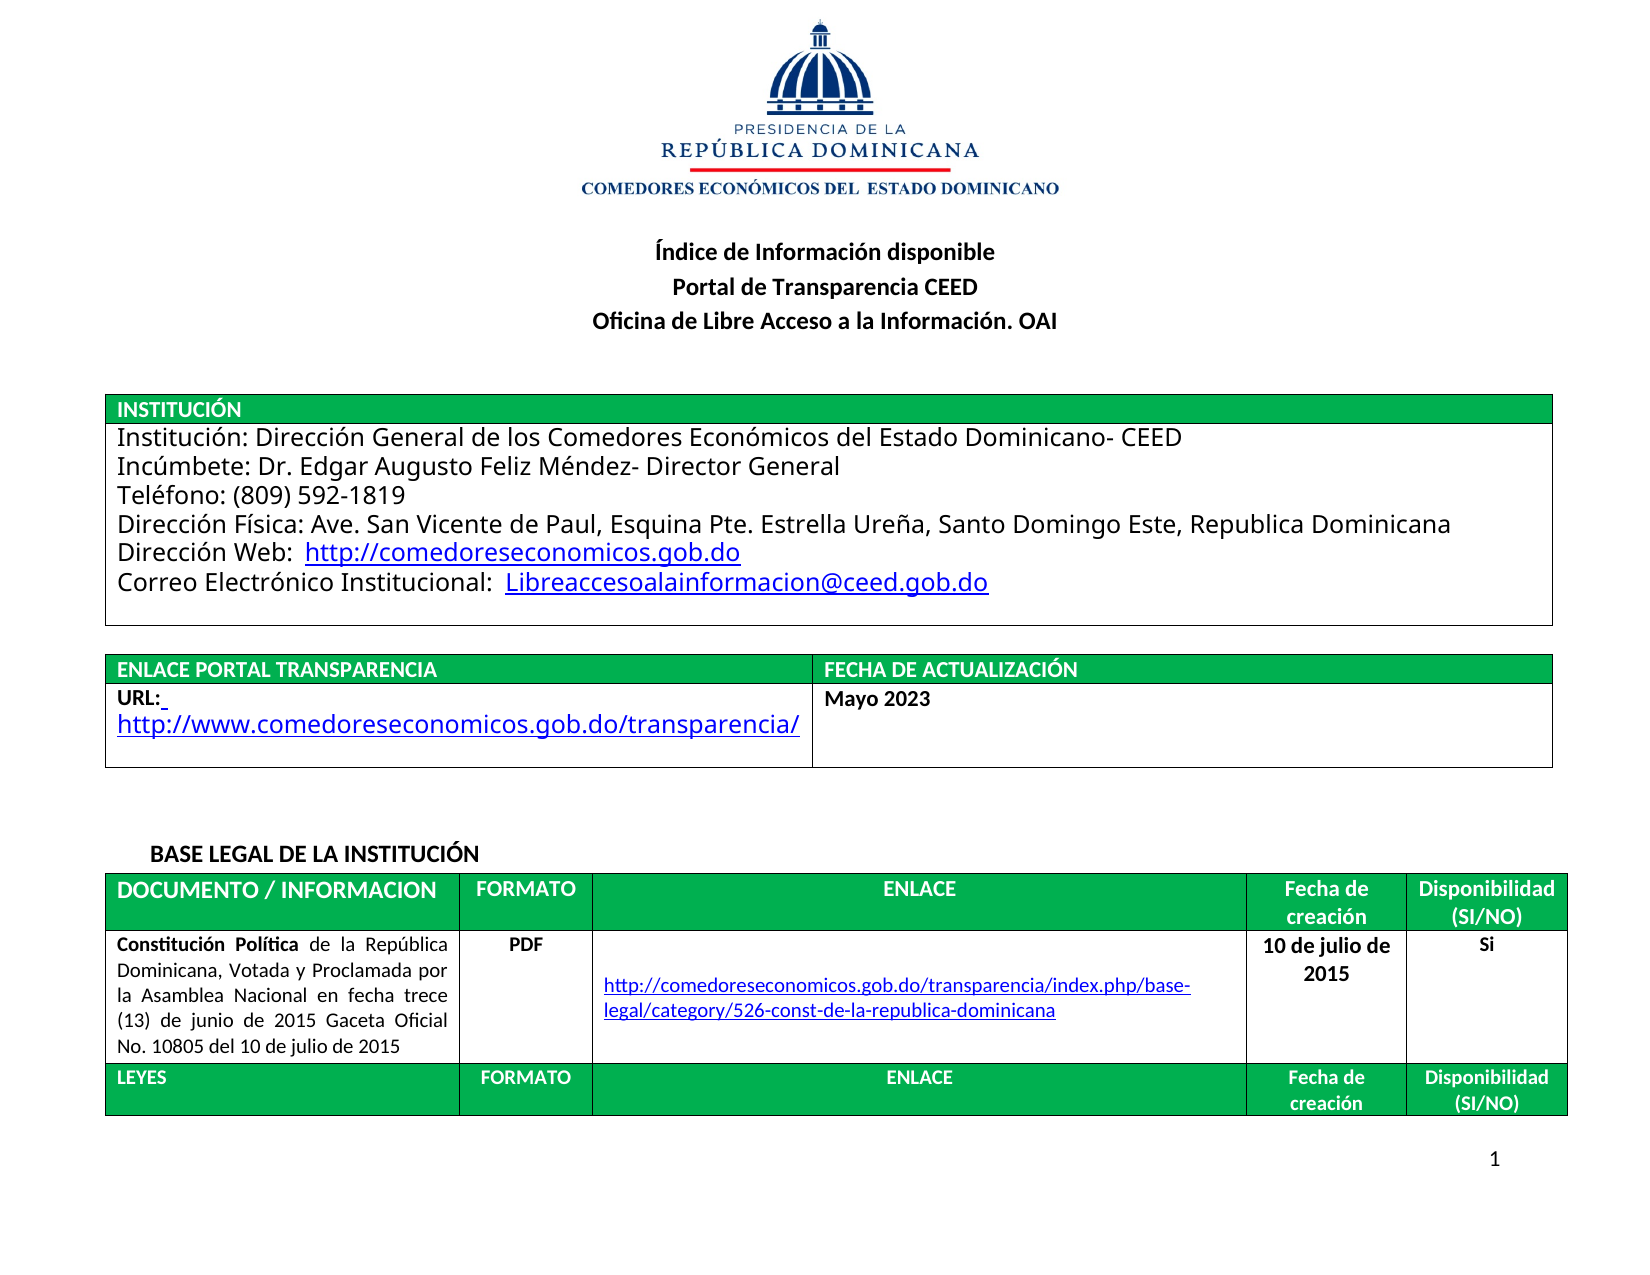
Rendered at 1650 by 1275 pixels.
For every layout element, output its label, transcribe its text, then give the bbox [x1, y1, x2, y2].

text Oficina de Libre Acceso a la Información. OAI [150, 306, 1500, 336]
table_header Disponibilidad (SI/NO) [1407, 874, 1567, 930]
table_cell URL: http://www.comedoreseconomicos.gob.do/transparencia/ [106, 684, 812, 767]
table_cell Mayo 2023 [813, 684, 1552, 767]
text BASE LEGAL DE LA INSTITUCIÓN [150, 838, 1500, 869]
table_cell FORMATO [460, 1064, 592, 1115]
table_cell Constitución Política de la República Dominicana, Votada y Proclamada por la Asamblea Nacional en fecha trece (13) de junio de 2015 Gaceta Oficial No. 10805 del 10 de julio de 2015 [106, 931, 459, 1063]
picture [448, 0, 1186, 221]
table_cell http://comedoreseconomicos.gob.do/transparencia/index.php/base-legal/category/526-const-de-la-republica-dominicana [593, 931, 1246, 1063]
table_header ENLACE [593, 874, 1246, 930]
table_header Fecha de creación [1247, 874, 1406, 930]
table_header INSTITUCIÓN [106, 395, 1552, 423]
table_cell 10 de julio de 2015 [1247, 931, 1406, 1063]
table_cell ENLACE [593, 1064, 1246, 1115]
table_header DOCUMENTO / INFORMACION [106, 874, 459, 930]
table_cell Institución: Dirección General de los Comedores Económicos del Estado Dominicano- CEED Incúmbete: Dr. Edgar Augusto Feliz Méndez- Director General Teléfono: (809) 592-1819 Dirección Física: Ave. San Vicente de Paul, Esquina Pte. Estrella Ureña, Santo Domingo Este, Republica Dominicana Dirección Web: http://comedoreseconomicos.gob.do Correo Electrónico Institucional: Libreaccesoalainformacion@ceed.gob.do [106, 424, 1552, 624]
table_header ENLACE PORTAL TRANSPARENCIA [106, 655, 812, 683]
text Portal de Transparencia CEED [150, 271, 1500, 301]
text Índice de Información disponible [150, 236, 1500, 266]
table_header FECHA DE ACTUALIZACIÓN [813, 655, 1552, 683]
table_cell Disponibilidad (SI/NO) [1407, 1064, 1567, 1115]
table_cell LEYES [106, 1064, 459, 1115]
table_header FORMATO [460, 874, 592, 930]
table_cell Fecha de creación [1247, 1064, 1406, 1115]
table_cell PDF [460, 931, 592, 1063]
table_cell Si [1407, 931, 1567, 1063]
